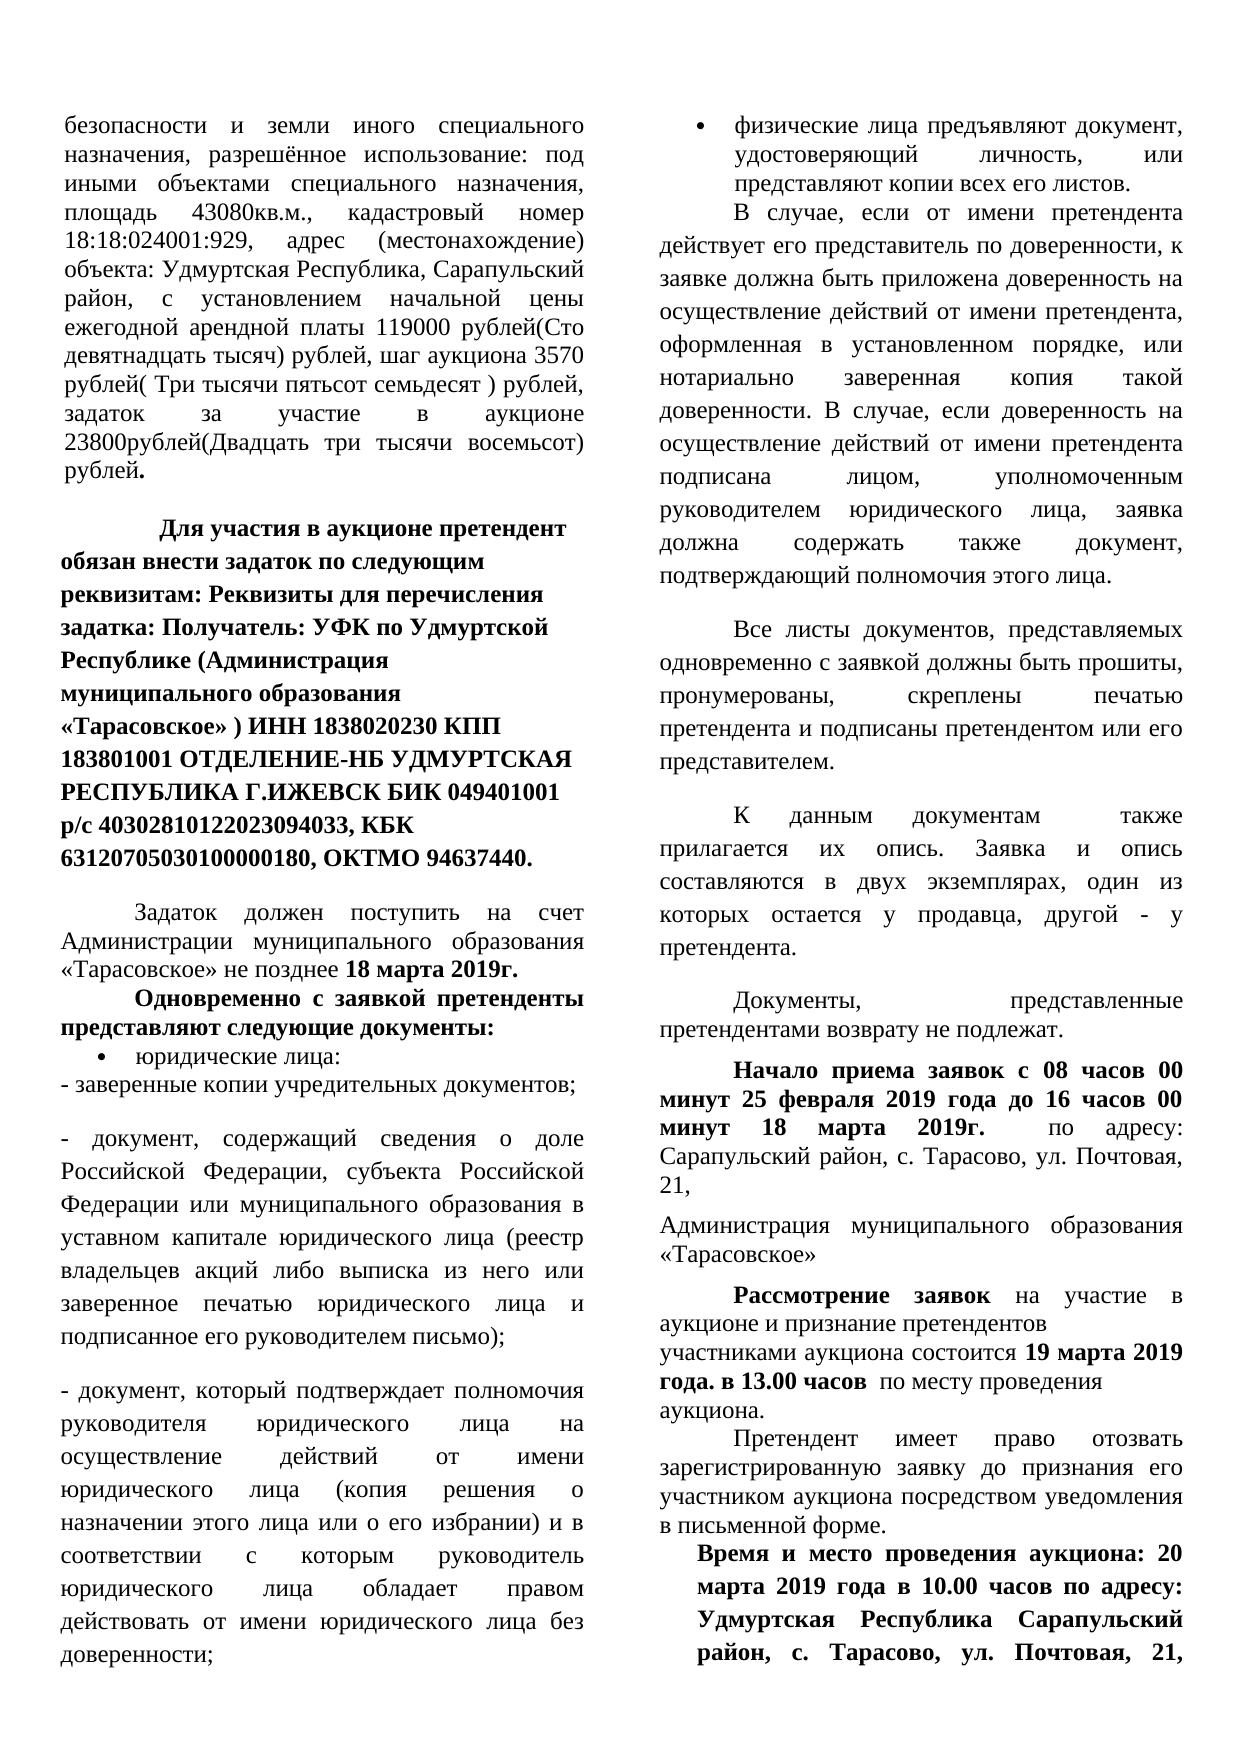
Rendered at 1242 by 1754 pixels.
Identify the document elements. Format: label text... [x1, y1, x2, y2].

text Документы, представленные претендентами возврату не подлежат. [659, 986, 1183, 1043]
text аукциона. [659, 1395, 1183, 1423]
text Претендент имеет право отозвать зарегистрированную заявку до признания его участником аукциона посредством уведомления в письменной форме. [659, 1423, 1183, 1538]
text - документ, содержащий сведения о доле Российской Федерации, субъекта Российской Федерации или муниципального образования в уставном капитале юридического лица (реестр владельцев акций либо выписка из него или заверенное печатью юридического лица и подписанное его руководителем письмо); [60, 1123, 584, 1350]
text Одновременно с заявкой претенденты представляют следующие документы: [60, 983, 584, 1041]
list юридические лица: [98, 1041, 584, 1069]
text В случае, если от имени претендента действует его представитель по доверенности, к заявке должна быть приложена доверенность на осуществление действий от имени претендента, оформленная в установленном порядке, или нотариально заверенная копия такой доверенности. В случае, если доверенность на осуществление действий от имени претендента подписана лицом, уполномоченным руководителем юридического лица, заявка должна содержать также документ, подтверждающий полномочия этого лица. [659, 197, 1183, 589]
text участниками аукциона состоится 19 марта 2019 года. в 13.00 часов по месту проведения [659, 1337, 1183, 1395]
list физические лица предъявляют документ, удостоверяющий личность, или представляют копии всех его листов. [697, 110, 1183, 197]
text Рассмотрение заявок на участие в аукционе и признание претендентов [659, 1280, 1183, 1337]
text Задаток должен поступить на счет Администрации муниципального образования «Тарасовское» не позднее 18 марта 2019г. [60, 897, 584, 983]
text Все листы документов, представляемых одновременно с заявкой должны быть прошиты, пронумерованы, скреплены печатью претендента и подписаны претендентом или его представителем. [659, 614, 1183, 774]
text Начало приема заявок с 08 часов 00 минут 25 февраля 2019 года до 16 часов 00 минут 18 марта 2019г. по адресу: Сарапульский район, с. Тарасово, ул. Почтовая, 21, [659, 1055, 1183, 1199]
text Администрация муниципального образования «Тарасовское» [659, 1210, 1183, 1268]
text Для участия в аукционе претендент обязан внести задаток по следующим реквизитам: Реквизиты для перечисления задатка: Получатель: УФК по Удмуртской Республике (Администрация муниципального образования «Тарасовское» ) ИНН 1838020230 КПП 183801001 ОТДЕЛЕНИЕ-НБ УДМУРТСКАЯ РЕСПУБЛИКА Г.ИЖЕВСК БИК 049401001 р/с 40302810122023094033, КБК 63120705030100000180, ОКТМО 94637440. [60, 513, 584, 872]
text - документ, который подтверждает полномочия руководителя юридического лица на осуществление действий от имени юридического лица (копия решения о назначении этого лица или о его избрании) и в соответствии с которым руководитель юридического лица обладает правом действовать от имени юридического лица без доверенности; [60, 1375, 584, 1668]
text - заверенные копии учредительных документов; [60, 1069, 584, 1098]
text К данным документам также прилагается их опись. Заявка и опись составляются в двух экземплярах, один из которых остается у продавца, другой - у претендента. [659, 800, 1183, 961]
